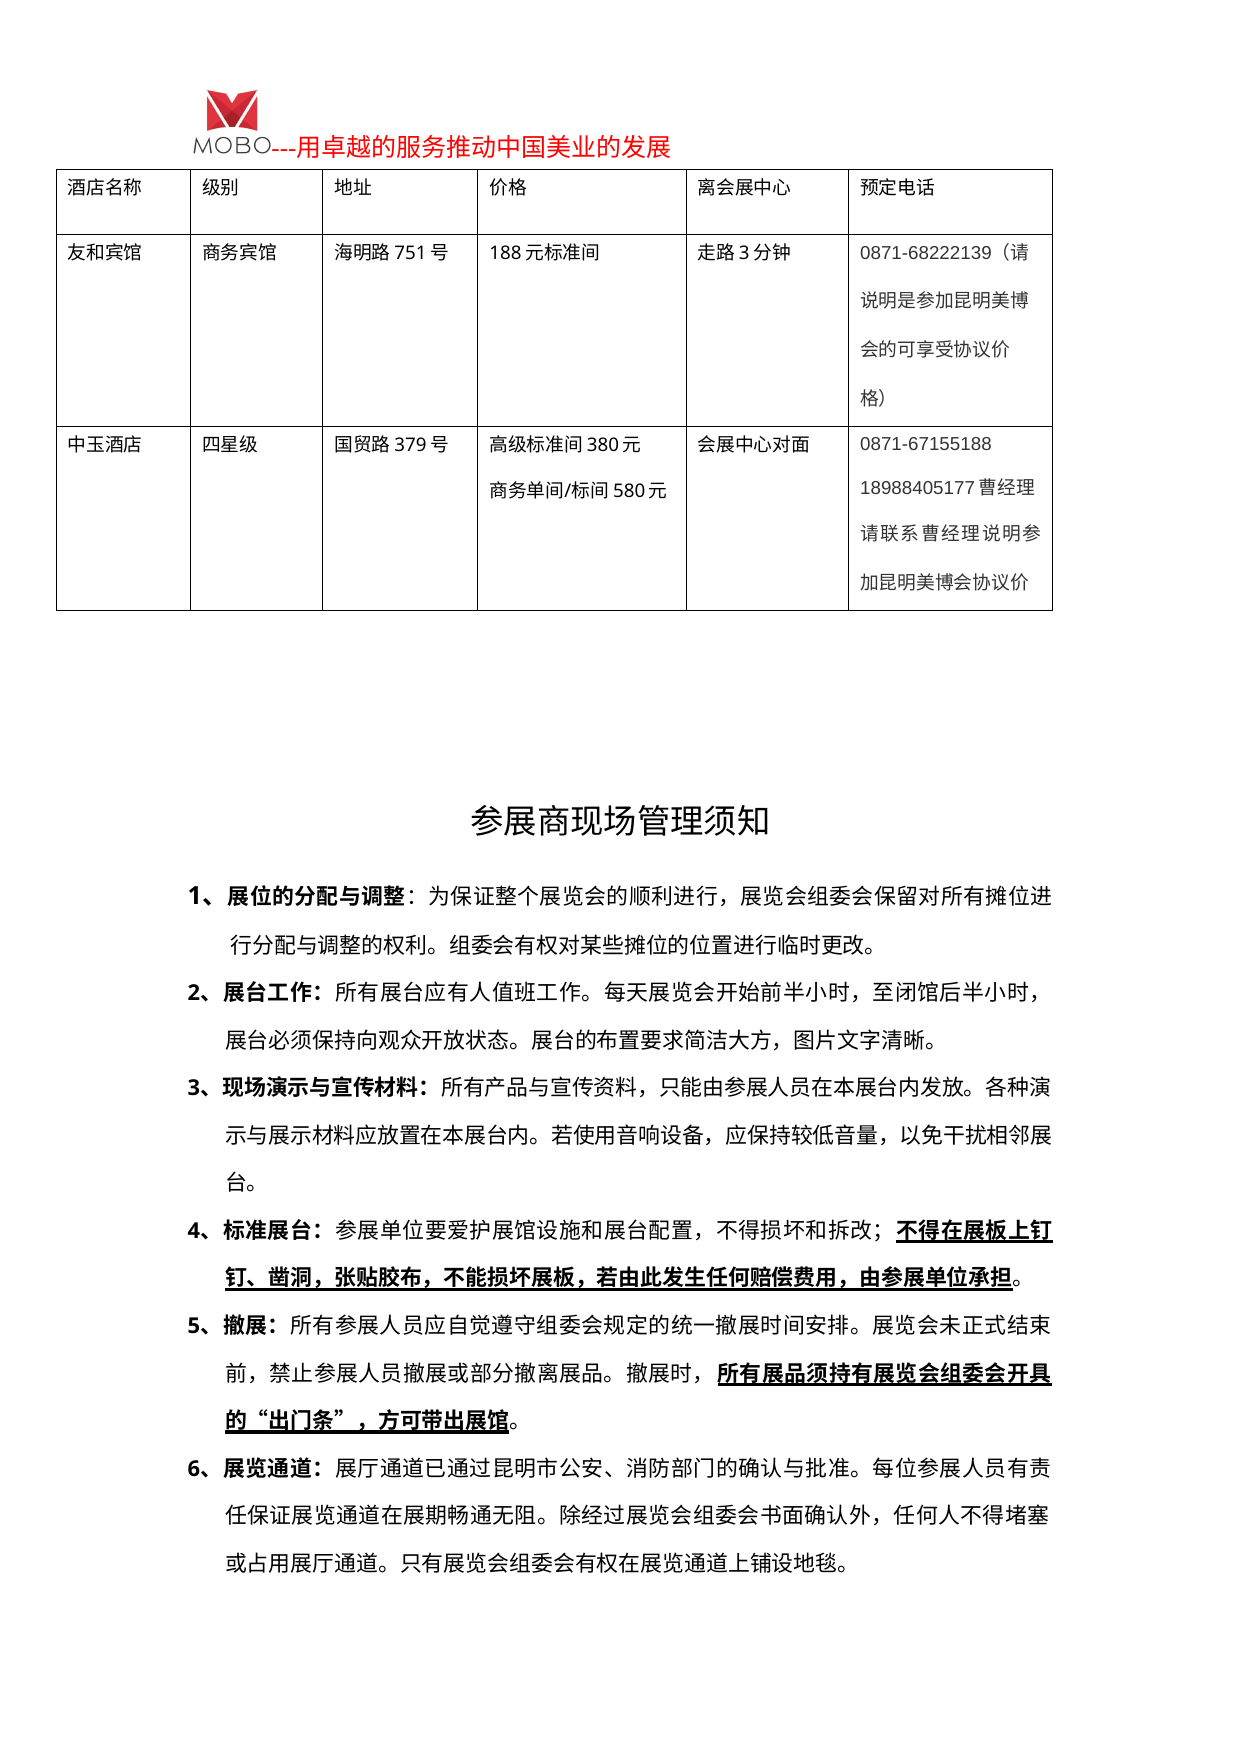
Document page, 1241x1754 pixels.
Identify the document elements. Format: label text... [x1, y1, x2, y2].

table_cell 四星级 [191, 427, 322, 610]
text 5、撤展：所有参展人员应自觉遵守组委会规定的统一撤展时间安排。展览会未正式结束前，禁止参展人员撤展或部分撤离展品。撤展时，所有展品须持有展览会组委会开具的“出门条”，方可带出展馆。 [187, 1308, 1053, 1435]
table_cell 商务宾馆 [191, 235, 322, 426]
table_header 级别 [191, 170, 322, 234]
table_cell 中玉酒店 [57, 427, 190, 610]
text 6、展览通道：展厅通道已通过昆明市公安、消防部门的确认与批准。每位参展人员有责任保证展览通道在展期畅通无阻。除经过展览会组委会书面确认外，任何人不得堵塞或占用展厅通道。只有展览会组委会有权在展览通道上铺设地毯。 [187, 1451, 1053, 1577]
table_cell 高级标准间380元 商务单间/标间 580元 [478, 427, 686, 610]
table_header 酒店名称 [57, 170, 190, 234]
table_header 离会展中心 [687, 170, 848, 234]
table_cell 0871-67155188 18988405177曹经理 请联系曹经理说明参加昆明美博会协议价 [849, 427, 1052, 610]
text 3、现场演示与宣传材料：所有产品与宣传资料，只能由参展人员在本展台内发放。各种演示与展示材料应放置在本展台内。若使用音响设备，应保持较低音量，以免干扰相邻展台。 [187, 1070, 1053, 1197]
table_header 地址 [323, 170, 477, 234]
table_cell 走路3分钟 [687, 235, 848, 426]
table_header 预定电话 [849, 170, 1052, 234]
picture [187, 88, 272, 157]
table_cell 0871-68222139（请说明是参加昆明美博会的可享受协议价格） [849, 235, 1052, 426]
text 参展商现场管理须知 [187, 786, 1053, 851]
table_header 价格 [478, 170, 686, 234]
text 1、展位的分配与调整：为保证整个展览会的顺利进行，展览会组委会保留对所有摊位进行分配与调整的权利。组委会有权对某些摊位的位置进行临时更改。 [187, 876, 1053, 959]
table_cell 会展中心对面 [687, 427, 848, 610]
text 2、展台工作：所有展台应有人值班工作。每天展览会开始前半小时，至闭馆后半小时，展台必须保持向观众开放状态。展台的布置要求简洁大方，图片文字清晰。 [187, 975, 1053, 1054]
table_cell 友和宾馆 [57, 235, 190, 426]
table_cell 国贸路379号 [323, 427, 477, 610]
table_cell 188元标准间 [478, 235, 686, 426]
table_cell 海明路751号 [323, 235, 477, 426]
text 4、标准展台：参展单位要爱护展馆设施和展台配置，不得损坏和拆改；不得在展板上钉钉、凿洞，张贴胶布，不能损坏展板，若由此发生任何赔偿费用，由参展单位承担。 [187, 1213, 1053, 1292]
